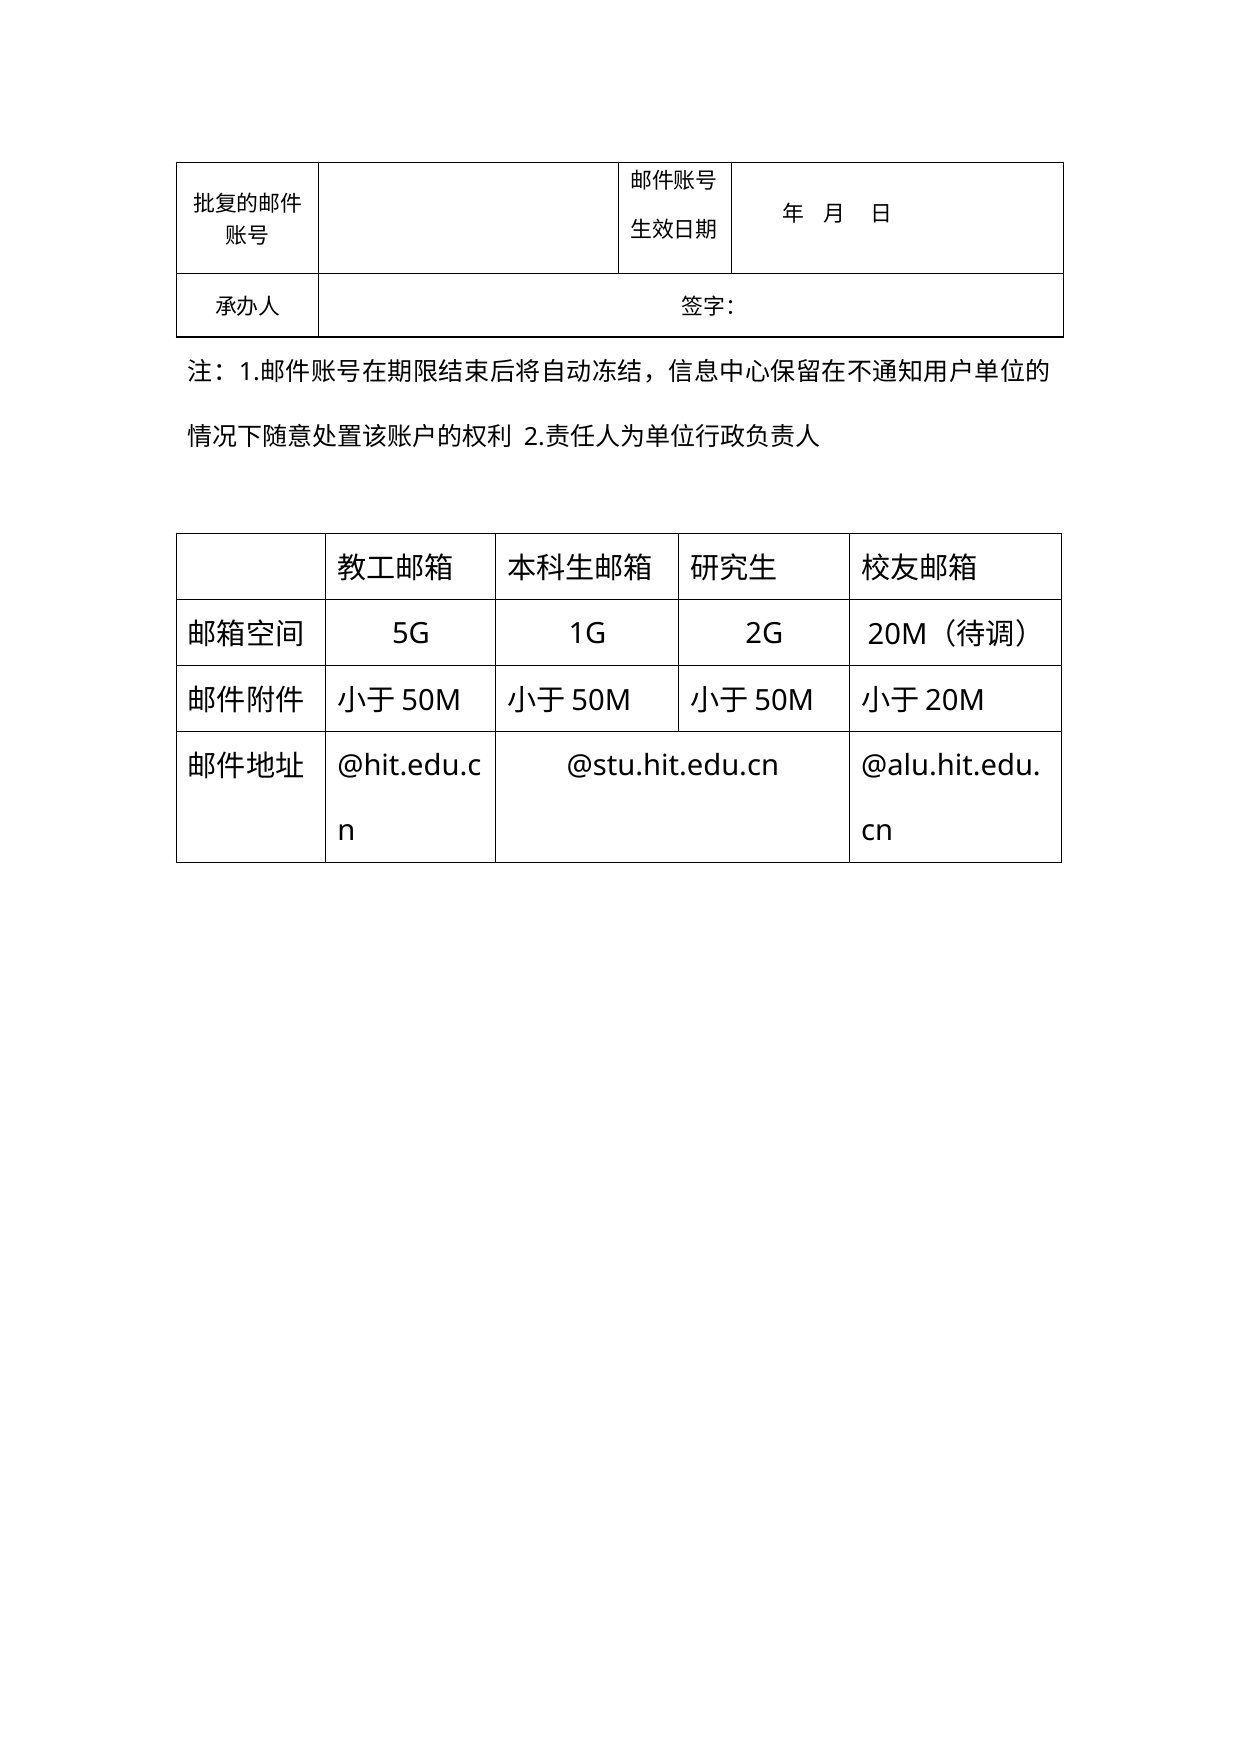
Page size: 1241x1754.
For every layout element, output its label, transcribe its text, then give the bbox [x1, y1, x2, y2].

table_cell 小于50M [679, 666, 849, 731]
table_cell 签字： [319, 274, 1063, 336]
table_cell 小于20M [850, 666, 1061, 731]
table_cell 邮箱空间 [177, 600, 325, 664]
table_cell 20M（待调） [850, 600, 1061, 664]
table_cell 5G [326, 600, 495, 664]
table_cell @alu.hit.edu.cn [850, 732, 1061, 862]
table_header [177, 534, 325, 598]
table_header 研究生 [679, 534, 849, 598]
table_cell @stu.hit.edu.cn [496, 732, 849, 862]
table_cell 批复的邮件账号 [177, 163, 318, 273]
table_cell 1G [496, 600, 678, 664]
table_cell 小于50M [326, 666, 495, 731]
table_header 本科生邮箱 [496, 534, 678, 598]
table_header 校友邮箱 [850, 534, 1061, 598]
table_cell [319, 163, 618, 273]
table_header 教工邮箱 [326, 534, 495, 598]
table_cell 年 月 日 [732, 163, 1063, 273]
table_cell 邮件附件 [177, 666, 325, 731]
table_cell 邮件地址 [177, 732, 325, 862]
text 注：1.邮件账号在期限结束后将自动冻结，信息中心保留在不通知用户单位的情况下随意处置该账户的权利 2.责任人为单位行政负责人 [187, 338, 1053, 467]
table_cell 小于50M [496, 666, 678, 731]
table_cell 承办人 [177, 274, 318, 336]
table_cell @hit.edu.cn [326, 732, 495, 862]
table_cell 邮件账号 生效日期 [619, 163, 731, 273]
table_cell 2G [679, 600, 849, 664]
